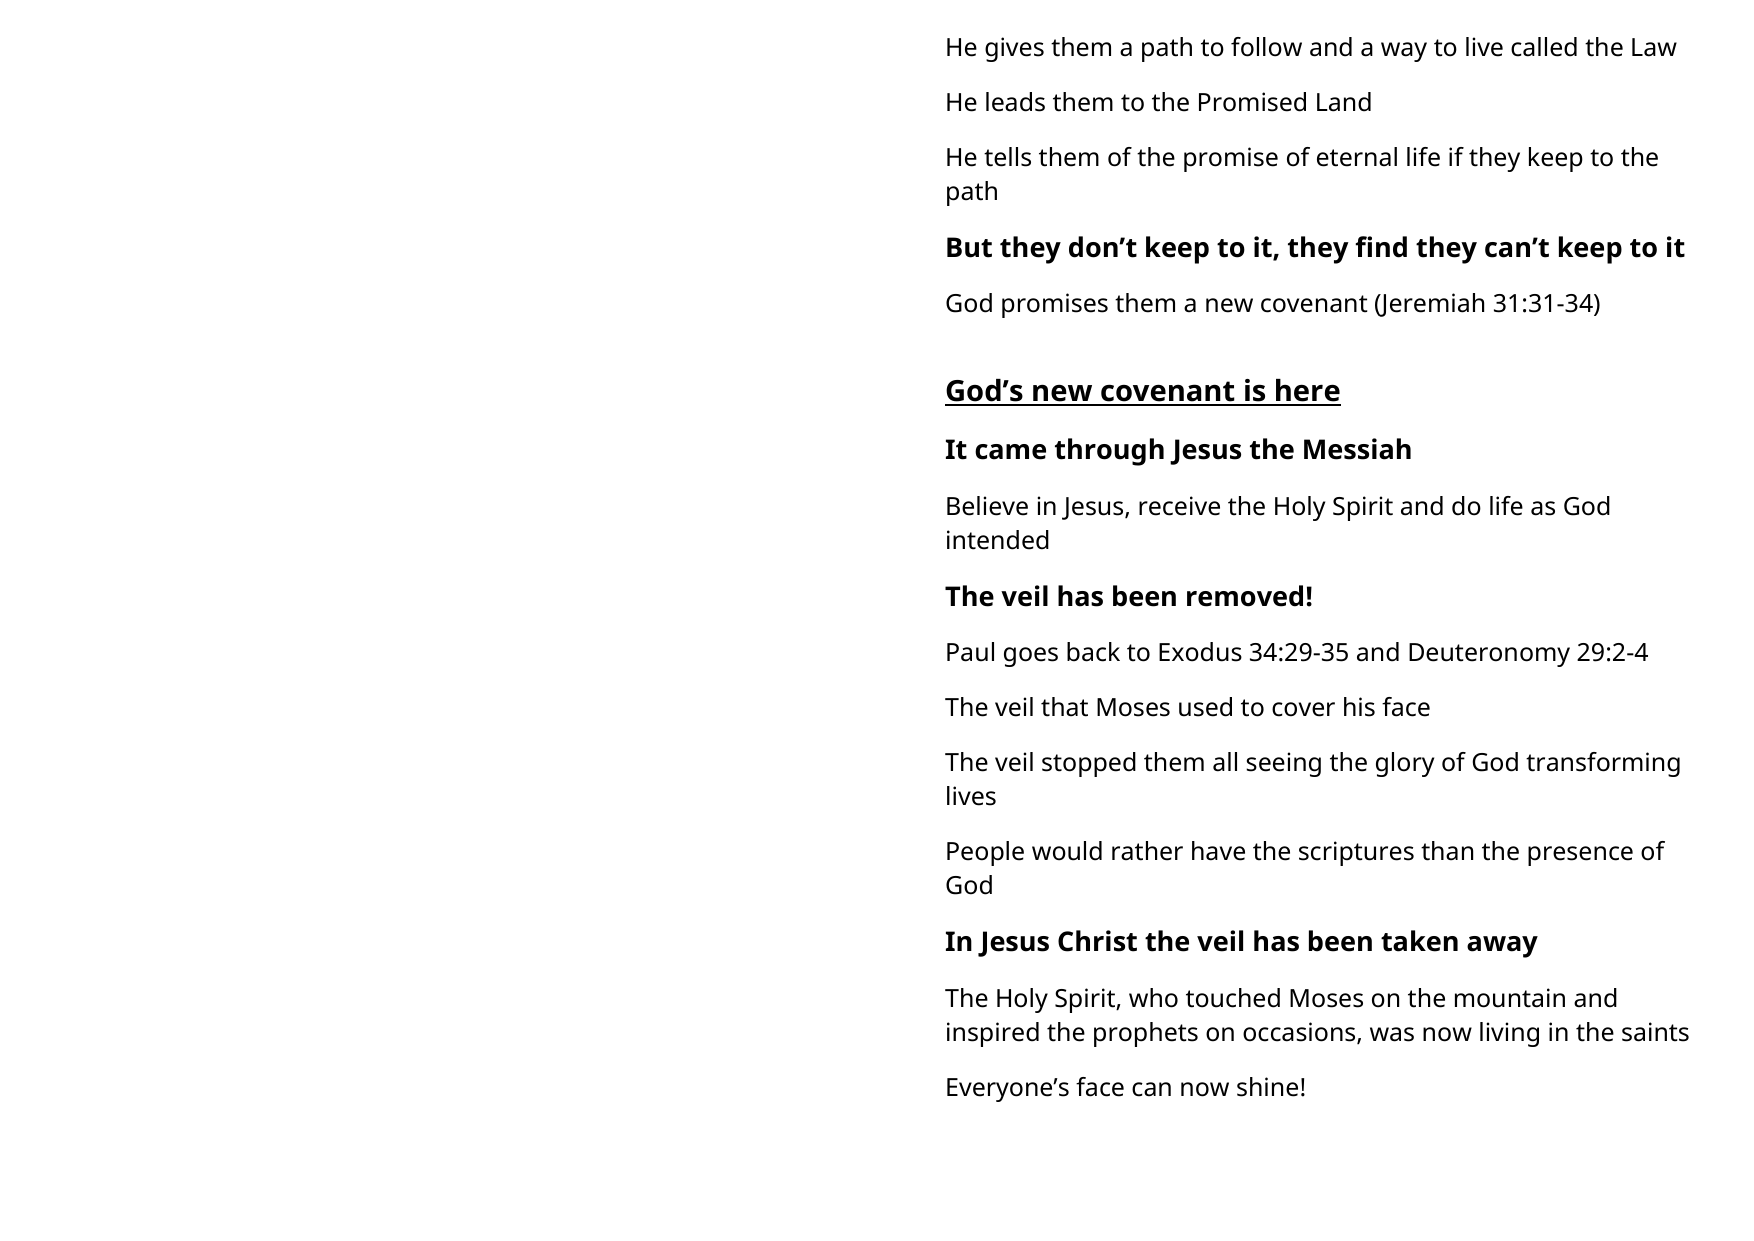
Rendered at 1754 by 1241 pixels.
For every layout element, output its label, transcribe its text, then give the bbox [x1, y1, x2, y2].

subtitle Paul goes back to Exodus 34:29-35 and Deuteronomy 29:2-4 [945, 635, 1713, 669]
subtitle The veil stopped them all seeing the glory of God transforming lives [945, 745, 1713, 813]
subtitle Believe in Jesus, receive the Holy Spirit and do life as God intended [945, 488, 1713, 556]
subtitle God promises them a new covenant (Jeremiah 31:31-34) [945, 286, 1713, 320]
subtitle It came through Jesus the Messiah [945, 431, 1713, 467]
subtitle In Jesus Christ the veil has been taken away [945, 923, 1713, 959]
subtitle He tells them of the promise of eternal life if they keep to the path [945, 139, 1713, 207]
subtitle The veil that Moses used to cover his face [945, 690, 1713, 724]
subtitle But they don’t keep to it, they find they can’t keep to it [945, 228, 1713, 265]
subtitle People would rather have the scriptures than the presence of God [945, 834, 1713, 902]
subtitle He gives them a path to follow and a way to live called the Law [945, 29, 1713, 63]
subtitle The Holy Spirit, who touched Moses on the mountain and inspired the prophets on occasions, was now living in the saints [945, 980, 1713, 1048]
subtitle The veil has been removed! [945, 577, 1713, 614]
subtitle Everyone’s face can now shine! [945, 1069, 1713, 1103]
subtitle God’s new covenant is here [945, 370, 1713, 410]
subtitle He leads them to the Promised Land [945, 84, 1713, 118]
